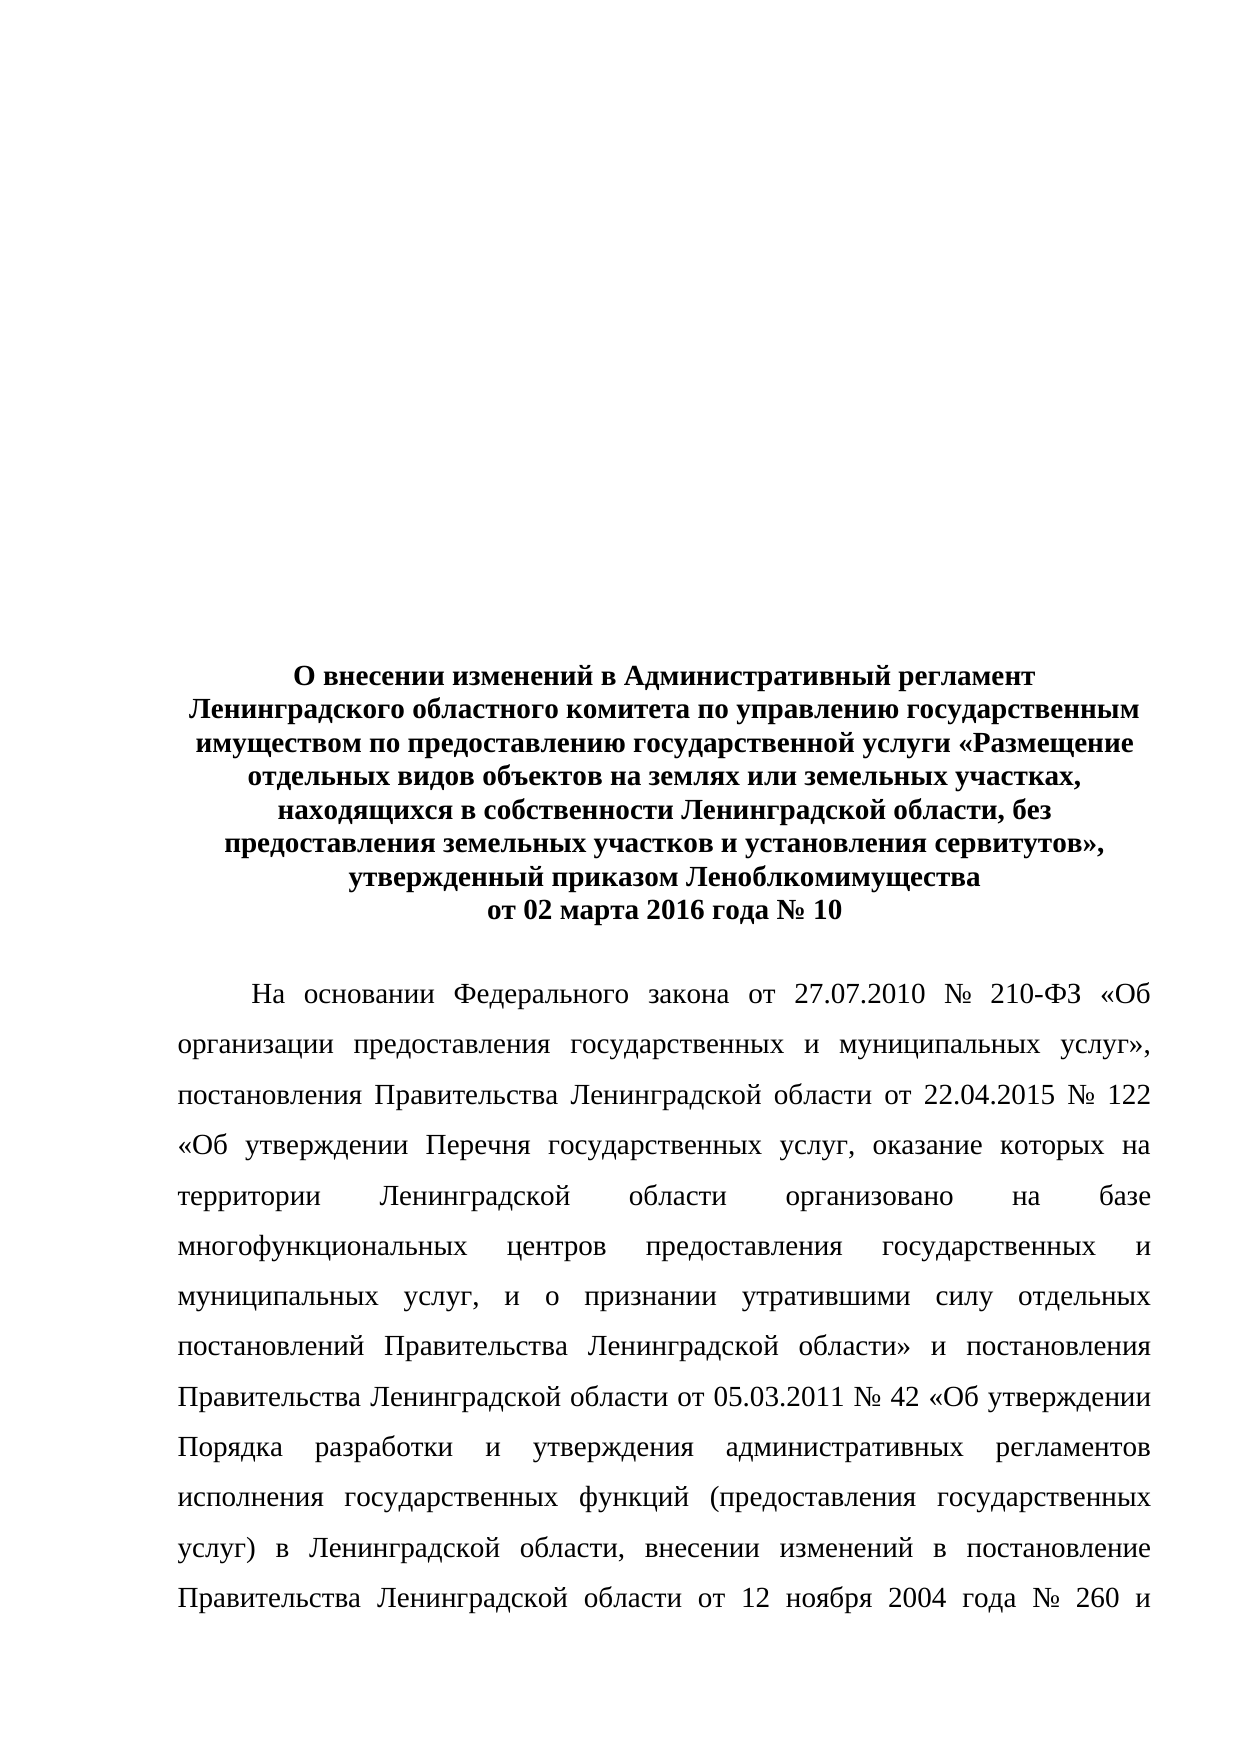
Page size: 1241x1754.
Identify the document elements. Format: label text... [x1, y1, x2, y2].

text Ленинградского областного комитета по управлению государственным имуществом по предоставлению государственной услуги «Размещение отдельных видов объектов на землях или земельных участках, находящихся в собственности Ленинградской области, без предоставления земельных участков и установления сервитутов», утвержденный приказом Леноблкомимущества [177, 691, 1152, 892]
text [177, 976, 1152, 1614]
text О внесении изменений в Административный регламент [177, 658, 1152, 691]
text от 02 марта 2016 года № 10 [177, 892, 1152, 926]
